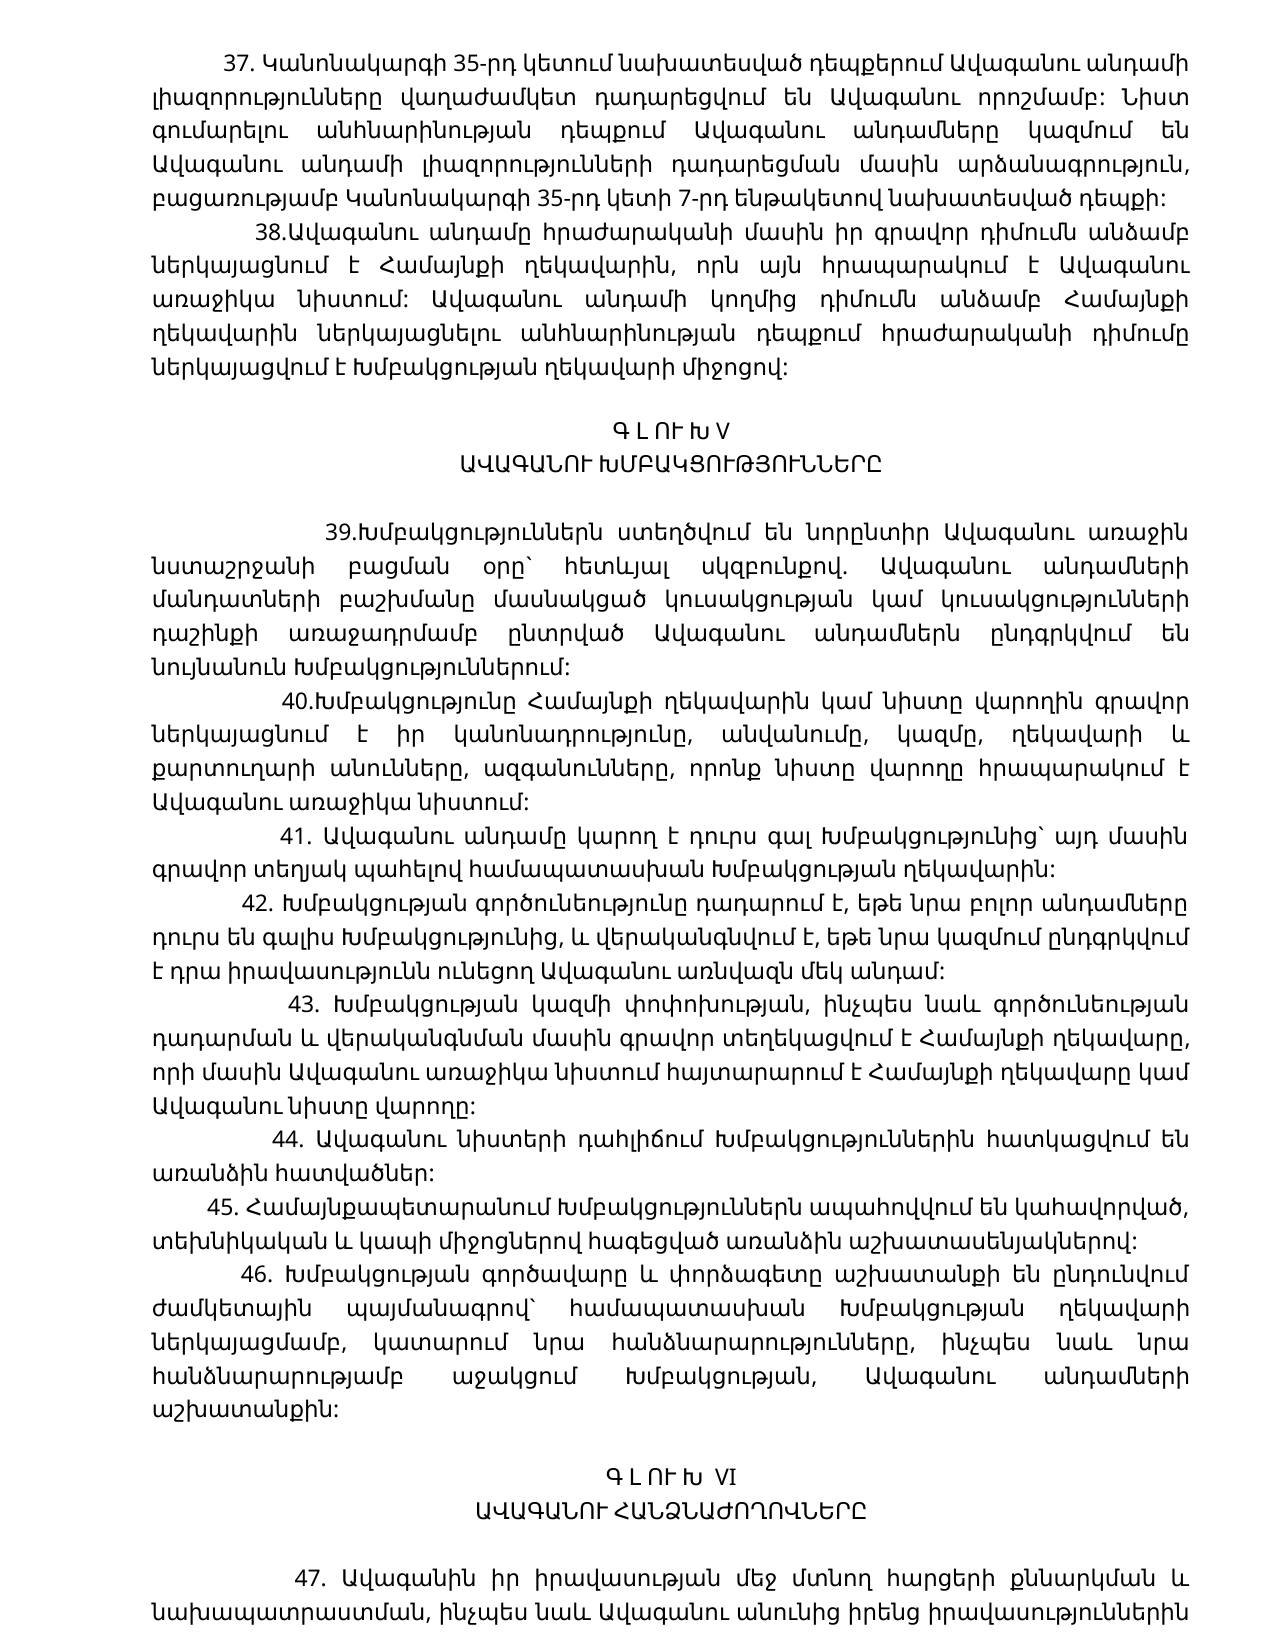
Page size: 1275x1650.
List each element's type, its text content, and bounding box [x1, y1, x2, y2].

text 42. Խմբակցության գործունեությունը դադարում է, եթե նրա բոլոր անդամները դուրս են գալիս Խմբակցությունից, և վերականգնվում է, եթե նրա կազմում ընդգրկվում է դրա իրավասությունն ունեցող Ավագանու առնվազն մեկ անդամ: [152, 887, 1191, 986]
text Գ Լ ՈՒ Խ V [152, 414, 1191, 446]
text 45. Համայնքապետարանում Խմբակցություններն ապահովվում են կահավորված, տեխնիկական և կապի միջոցներով հագեցված առանձին աշխատասենյակներով: [152, 1191, 1191, 1256]
text Գ Լ ՈՒ Խ VI [152, 1461, 1191, 1492]
text 44. Ավագանու նիստերի դահլիճում Խմբակցություններին հատկացվում են առանձին հատվածներ: [152, 1123, 1191, 1188]
text 40.Խմբակցությունը Համայնքի ղեկավարին կամ նիստը վարողին գրավոր ներկայացնում է իր կանոնադրությունը, անվանումը, կազմը, ղեկավարի և քարտուղարի անունները, ազգանունները, որոնք նիստը վարողը հրապարակում է Ավագանու առաջիկա նիստում: [152, 684, 1191, 817]
text ԱՎԱԳԱՆՈՒ ԽՄԲԱԿՑՈՒԹՅՈՒՆՆԵՐԸ [152, 448, 1191, 479]
text 37. Կանոնակարգի 35-րդ կետում նախատեսված դեպքերում Ավագանու անդամի լիազորությունները վաղաժամկետ դադարեցվում են Ավագանու որոշմամբ: Նիստ գումարելու անհնարինության դեպքում Ավագանու անդամները կազմում են Ավագանու անդամի լիազորությունների դադարեցման մասին արձանագրություն, բացառությամբ Կանոնակարգի 35-րդ կետի 7-րդ ենթակետով նախատեսված դեպքի: [152, 47, 1191, 213]
text 39.Խմբակցություններն ստեղծվում են նորընտիր Ավագանու առաջին նստաշրջանի բացման oրը` հետևյալ սկզբունքով. Ավագանու անդամների մանդատների բաշխմանը մասնակցած կուսակցության կամ կուսակցությունների դաշինքի առաջադրմամբ ընտրված Ավագանու անդամներն ընդգրկվում են նույնանուն Խմբակցություններում: [152, 516, 1191, 682]
text 41. Ավագանու անդամը կարող է դուրս գալ Խմբակցությունից` այդ մասին գրավոր տեղյակ պահելով համապատասխան Խմբակցության ղեկավարին: [152, 819, 1191, 884]
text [152, 1562, 1191, 1627]
text ԱՎԱԳԱՆՈՒ ՀԱՆՁՆԱԺՈՂՈՎՆԵՐԸ [152, 1494, 1191, 1526]
text 46. Խմբակցության գործավարը և փորձագետը աշխատանքի են ընդունվում ժամկետային պայմանագրով` համապատասխան Խմբակցության ղեկավարի ներկայացմամբ, կատարում նրա հանձնարարությունները, ինչպես նաև նրա հանձնարարությամբ աջակցում Խմբակցության, Ավագանու անդամների աշխատանքին: [152, 1258, 1191, 1424]
text 38.Ավագանու անդամը հրաժարականի մասին իր գրավոր դիմումն անձամբ ներկայացնում է Համայնքի ղեկավարին, որն այն հրապարակում է Ավագանու առաջիկա նիստում: Ավագանու անդամի կողմից դիմումն անձամբ Համայնքի ղեկավարին ներկայացնելու անհնարինության դեպքում հրաժարականի դիմումը ներկայացվում է Խմբակցության ղեկավարի միջոցով: [152, 216, 1191, 382]
text 43. Խմբակցության կազմի փոփոխության, ինչպես նաև գործունեության դադարման և վերականգնման մասին գրավոր տեղեկացվում է Համայնքի ղեկավարը, որի մասին Ավագանու առաջիկա նիստում հայտարարում է Համայնքի ղեկավարը կամ Ավագանու նիստը վարողը: [152, 988, 1191, 1121]
